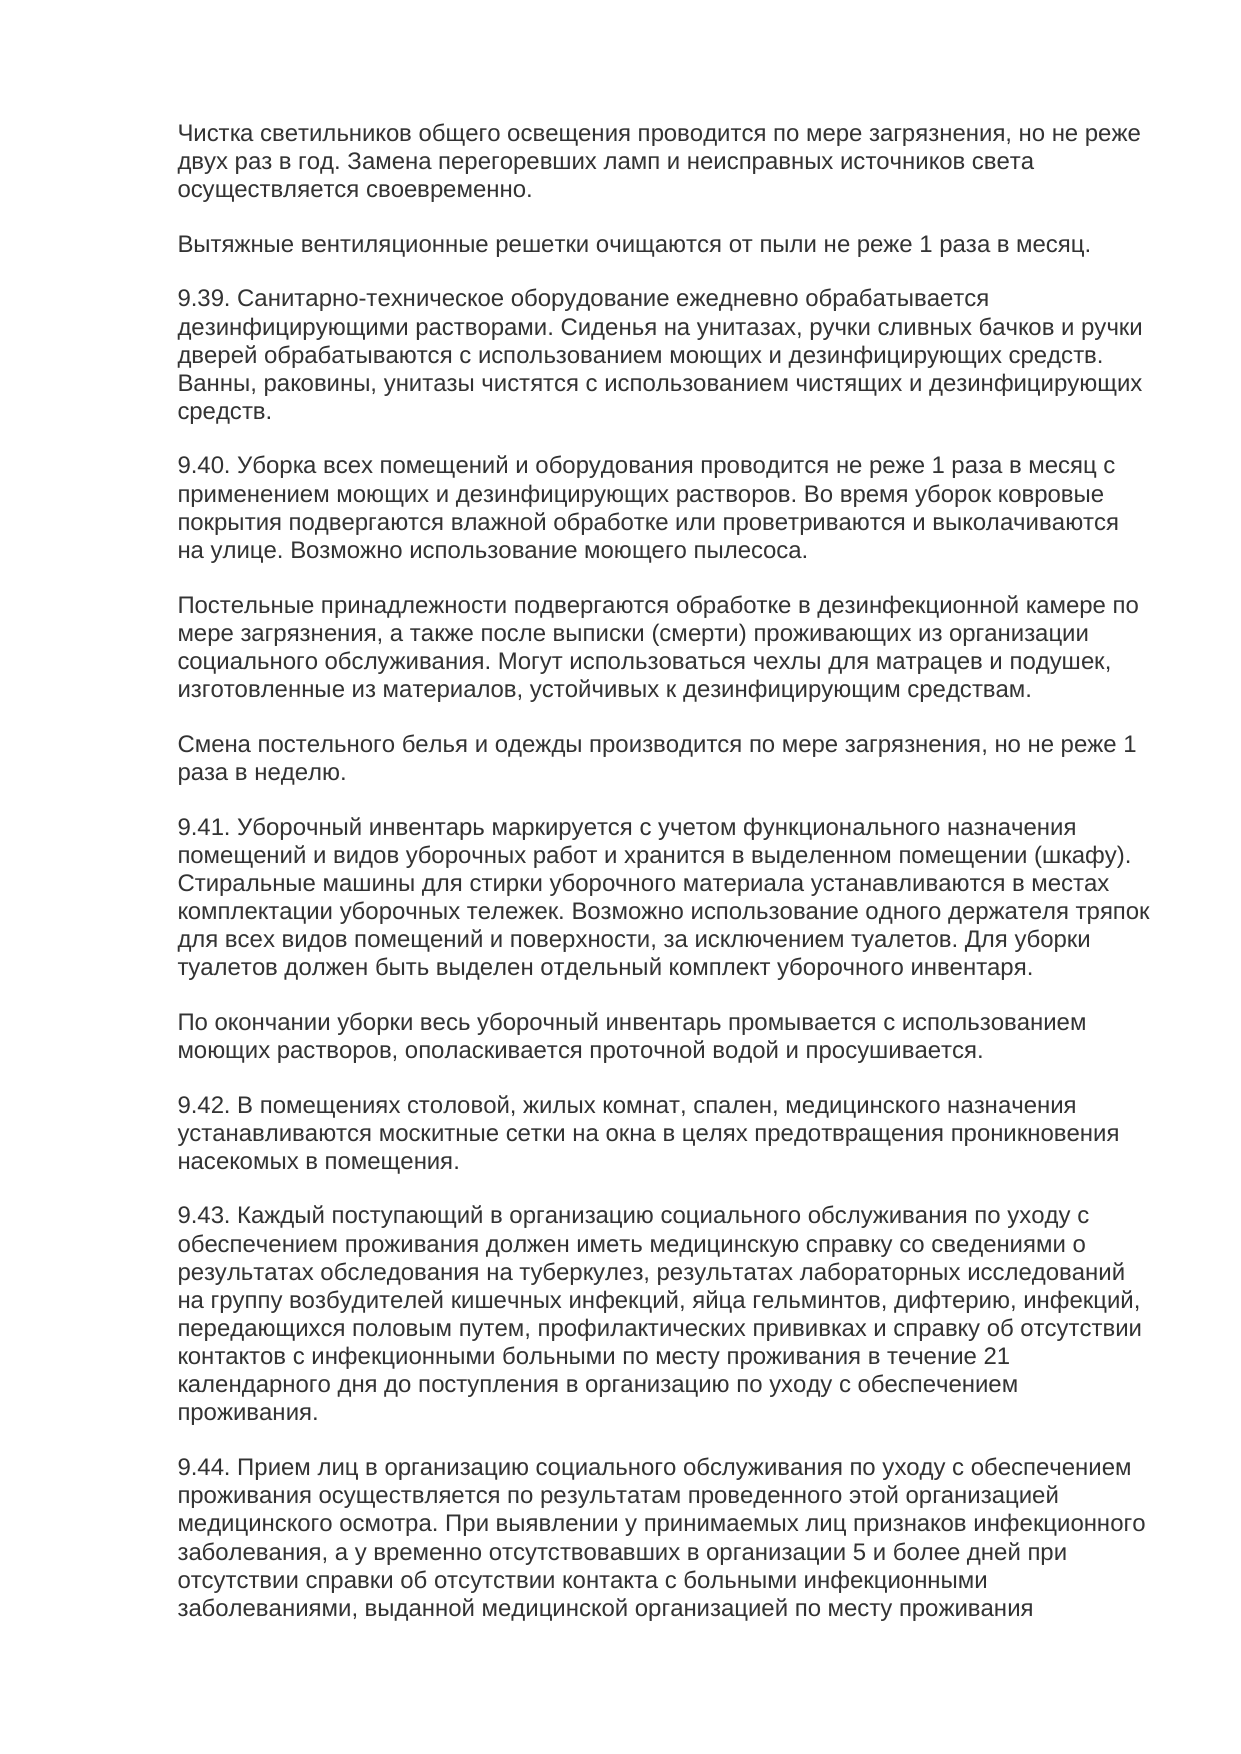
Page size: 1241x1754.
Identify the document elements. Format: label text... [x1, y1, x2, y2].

text Смена постельного белья и одежды производится по мере загрязнения, но не реже 1 раза в неделю. [177, 729, 1152, 785]
text Вытяжные вентиляционные решетки очищаются от пыли не реже 1 раза в месяц. [177, 229, 1152, 257]
text По окончании уборки весь уборочный инвентарь промывается с использованием моющих растворов, ополаскивается проточной водой и просушивается. [177, 1007, 1152, 1063]
text Чистка светильников общего освещения проводится по мере загрязнения, но не реже двух раз в год. Замена перегоревших ламп и неисправных источников света осуществляется своевременно. [177, 118, 1152, 202]
text 9.39. Санитарно-техническое оборудование ежедневно обрабатывается дезинфицирующими растворами. Сиденья на унитазах, ручки сливных бачков и ручки дверей обрабатываются с использованием моющих и дезинфицирующих средств. Ванны, раковины, унитазы чистятся с использованием чистящих и дезинфицирующих средств. [177, 284, 1152, 424]
text 9.42. В помещениях столовой, жилых комнат, спален, медицинского назначения устанавливаются москитные сетки на окна в целях предотвращения проникновения насекомых в помещения. [177, 1090, 1152, 1174]
text 9.41. Уборочный инвентарь маркируется с учетом функционального назначения помещений и видов уборочных работ и хранится в выделенном помещении (шкафу). Стиральные машины для стирки уборочного материала устанавливаются в местах комплектации уборочных тележек. Возможно использование одного держателя тряпок для всех видов помещений и поверхности, за исключением туалетов. Для уборки туалетов должен быть выделен отдельный комплект уборочного инвентаря. [177, 812, 1152, 981]
text Постельные принадлежности подвергаются обработке в дезинфекционной камере по мере загрязнения, а также после выписки (смерти) проживающих из организации социального обслуживания. Могут использоваться чехлы для матрацев и подушек, изготовленные из материалов, устойчивых к дезинфицирующим средствам. [177, 590, 1152, 702]
text 9.43. Каждый поступающий в организацию социального обслуживания по уходу с обеспечением проживания должен иметь медицинскую справку со сведениями о результатах обследования на туберкулез, результатах лабораторных исследований на группу возбудителей кишечных инфекций, яйца гельминтов, дифтерию, инфекций, передающихся половым путем, профилактических прививках и справку об отсутствии контактов с инфекционными больными по месту проживания в течение 21 календарного дня до поступления в организацию по уходу с обеспечением проживания. [177, 1201, 1152, 1426]
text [177, 1452, 1152, 1621]
text 9.40. Уборка всех помещений и оборудования проводится не реже 1 раза в месяц с применением моющих и дезинфицирующих растворов. Во время уборок ковровые покрытия подвергаются влажной обработке или проветриваются и выколачиваются на улице. Возможно использование моющего пылесоса. [177, 451, 1152, 563]
